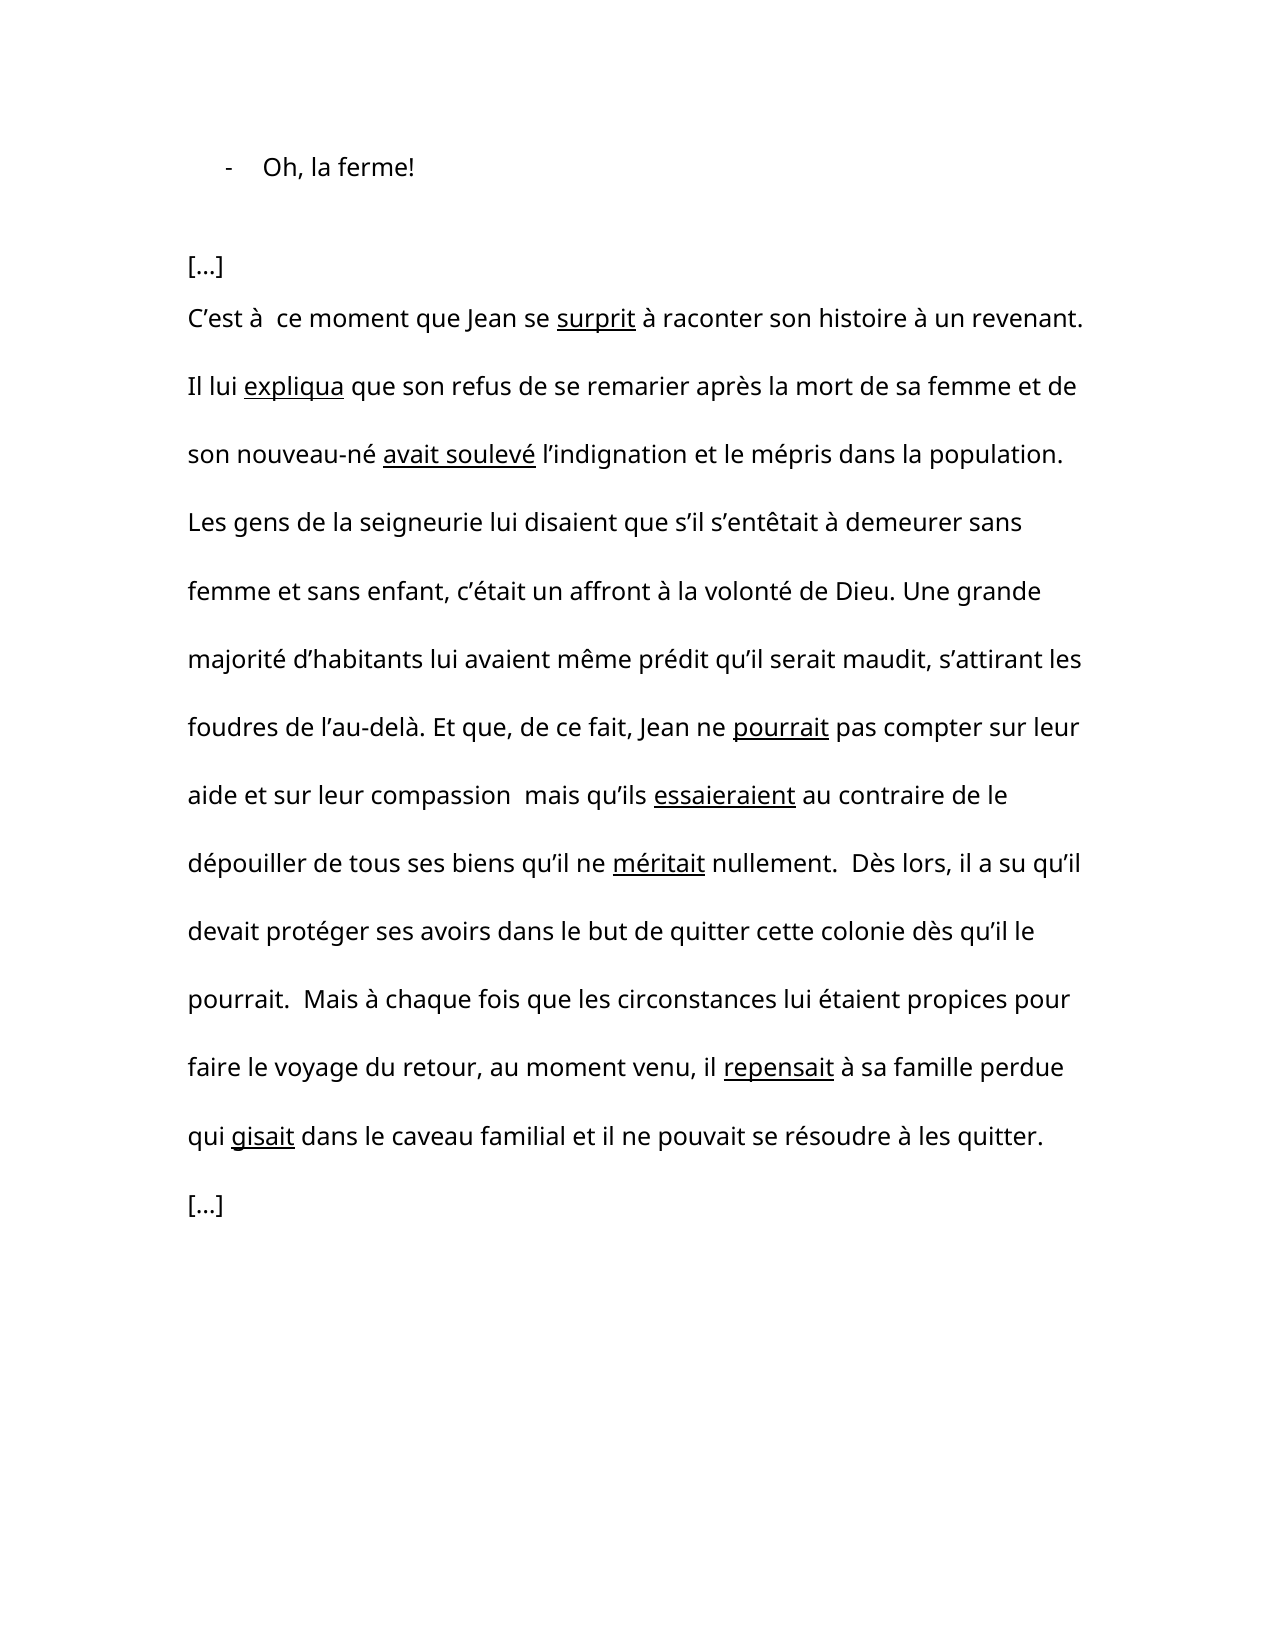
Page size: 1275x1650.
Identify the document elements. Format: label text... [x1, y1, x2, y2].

list Oh, la ferme! [225, 150, 1087, 184]
text C’est à ce moment que Jean se surprit à raconter son histoire à un revenant. Il lui expliqua que son refus de se remarier après la mort de sa femme et de son nouveau-né avait soulevé l’indignation et le mépris dans la population. Les gens de la seigneurie lui disaient que s’il s’entêtait à demeurer sans femme et sans enfant, c’était un affront à la volonté de Dieu. Une grande majorité d’habitants lui avaient même prédit qu’il serait maudit, s’attirant les foudres de l’au-delà. Et que, de ce fait, Jean ne pourrait pas compter sur leur aide et sur leur compassion mais qu’ils essaieraient au contraire de le dépouiller de tous ses biens qu’il ne méritait nullement. Dès lors, il a su qu’il devait protéger ses avoirs dans le but de quitter cette colonie dès qu’il le pourrait. Mais à chaque fois que les circonstances lui étaient propices pour faire le voyage du retour, au moment venu, il repensait à sa famille perdue qui gisait dans le caveau familial et il ne pouvait se résoudre à les quitter. […] [187, 301, 1087, 1220]
text […] [187, 247, 1087, 281]
